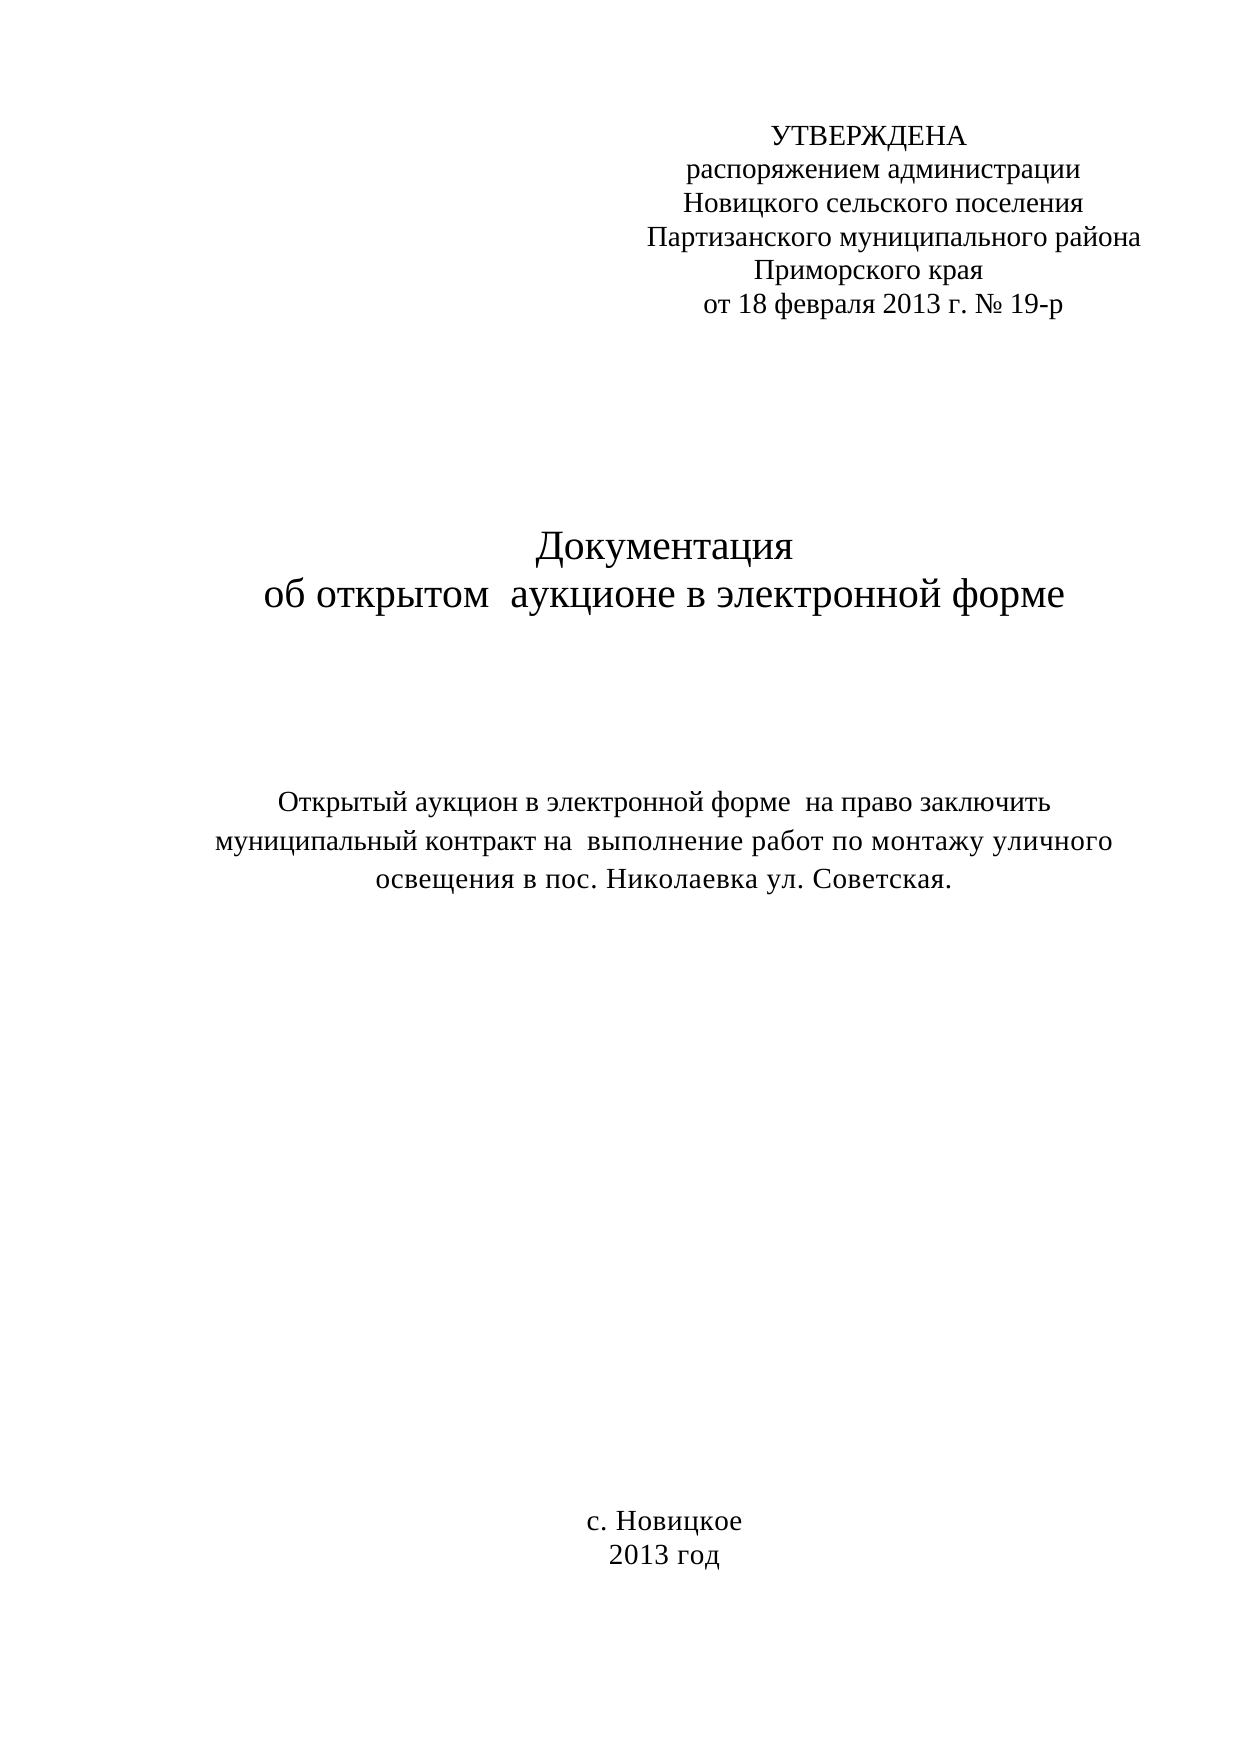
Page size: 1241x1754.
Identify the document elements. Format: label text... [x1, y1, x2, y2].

text Документация [177, 521, 1152, 568]
text от 18 февраля 2013 г. № 19-р [177, 286, 1152, 319]
text об открытом аукционе в электронной форме [177, 568, 1152, 616]
text распоряжением администрации [177, 152, 1152, 185]
text Партизанского муниципального района [177, 219, 1152, 252]
text Открытый аукцион в электронной форме на право заключить муниципальный контракт на выполнение работ по монтажу уличного освещения в пос. Николаевка ул. Советская. [177, 784, 1152, 895]
text УТВЕРЖДЕНА [177, 118, 1152, 152]
text Приморского края [177, 252, 1152, 286]
text с. Новицкое [177, 1503, 1152, 1537]
text 2013 год [177, 1537, 1152, 1571]
text Новицкого сельского поселения [177, 185, 1152, 219]
